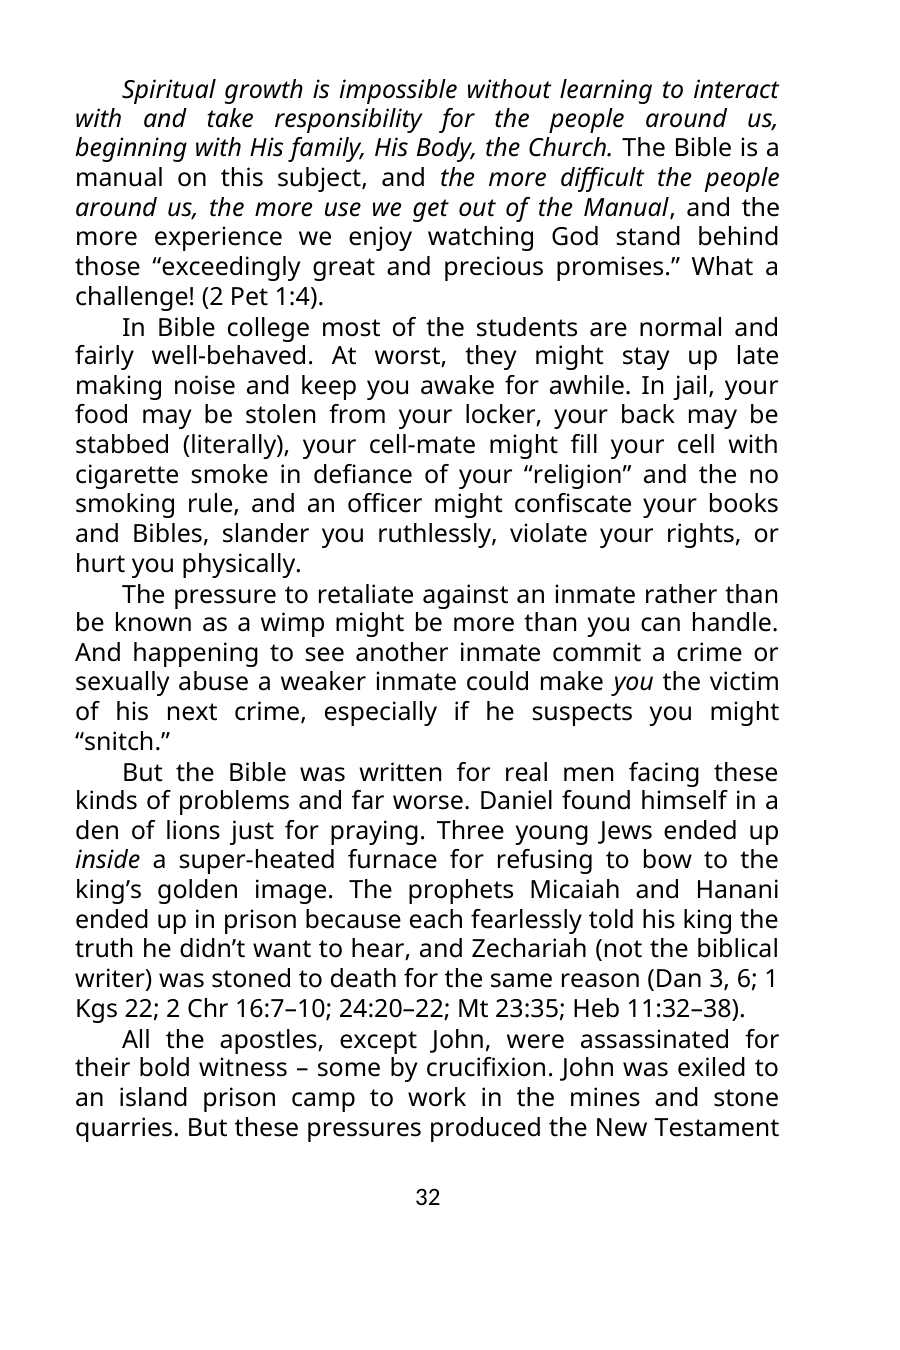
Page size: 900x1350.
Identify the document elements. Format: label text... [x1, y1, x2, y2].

text In Bible college most of the students are normal and fairly well-behaved. At worst, they might stay up late making noise and keep you awake for awhile. In jail, your food may be stolen from your locker, your back may be stabbed (literally), your cell-mate might fill your cell with cigarette smoke in defiance of your “religion” and the no smoking rule, and an officer might confiscate your books and Bibles, slander you ruthlessly, violate your rights, or hurt you physically. [75, 312, 780, 579]
text The pressure to retaliate against an inmate rather than be known as a wimp might be more than you can handle. And happening to see another inmate commit a crime or sexually abuse a weaker inmate could make you the victim of his next crime, especially if he suspects you might “snitch.” [75, 579, 780, 757]
text Spiritual growth is impossible without learning to interact with and take responsibility for the people around us, beginning with His family, His Body, the Church. The Bible is a manual on this subject, and the more difficult the people around us, the more use we get out of the Manual, and the more experience we enjoy watching God stand behind those “exceedingly great and precious promises.” What a challenge! (2 Pet 1:4). [75, 75, 780, 312]
text But the Bible was written for real men facing these kinds of problems and far worse. Daniel found himself in a den of lions just for praying. Three young Jews ended up inside a super-heated furnace for refusing to bow to the king’s golden image. The prophets Micaiah and Hanani ended up in prison because each fearlessly told his king the truth he didn’t want to hear, and Zechariah (not the biblical writer) was stoned to death for the same reason (Dan 3, 6; 1 Kgs 22; 2 Chr 16:7–10; 24:20–22; Mt 23:35; Heb 11:32–38). [75, 757, 780, 1024]
